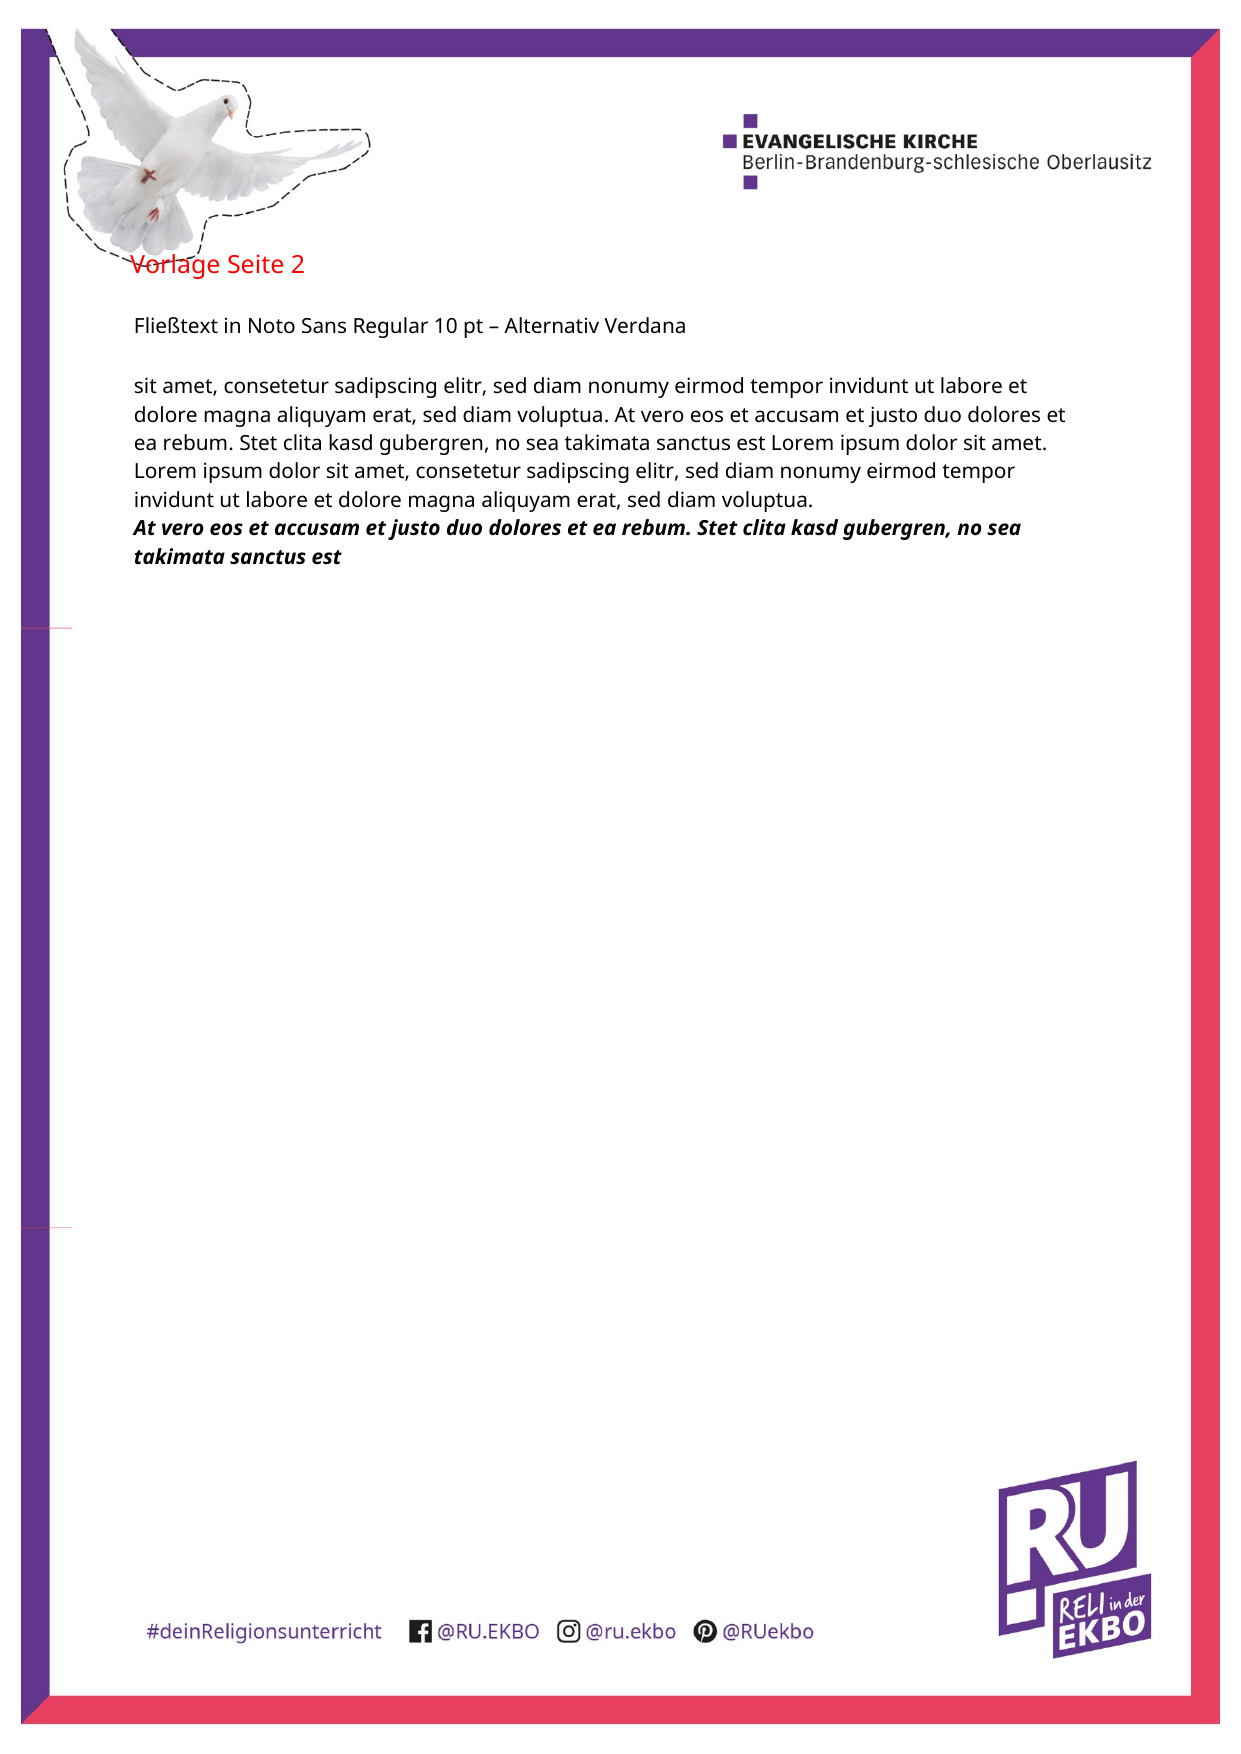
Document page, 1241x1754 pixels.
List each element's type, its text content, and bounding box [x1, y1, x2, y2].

text Vorlage Seite 2 [130, 248, 602, 280]
picture [2, 2, 1238, 1750]
